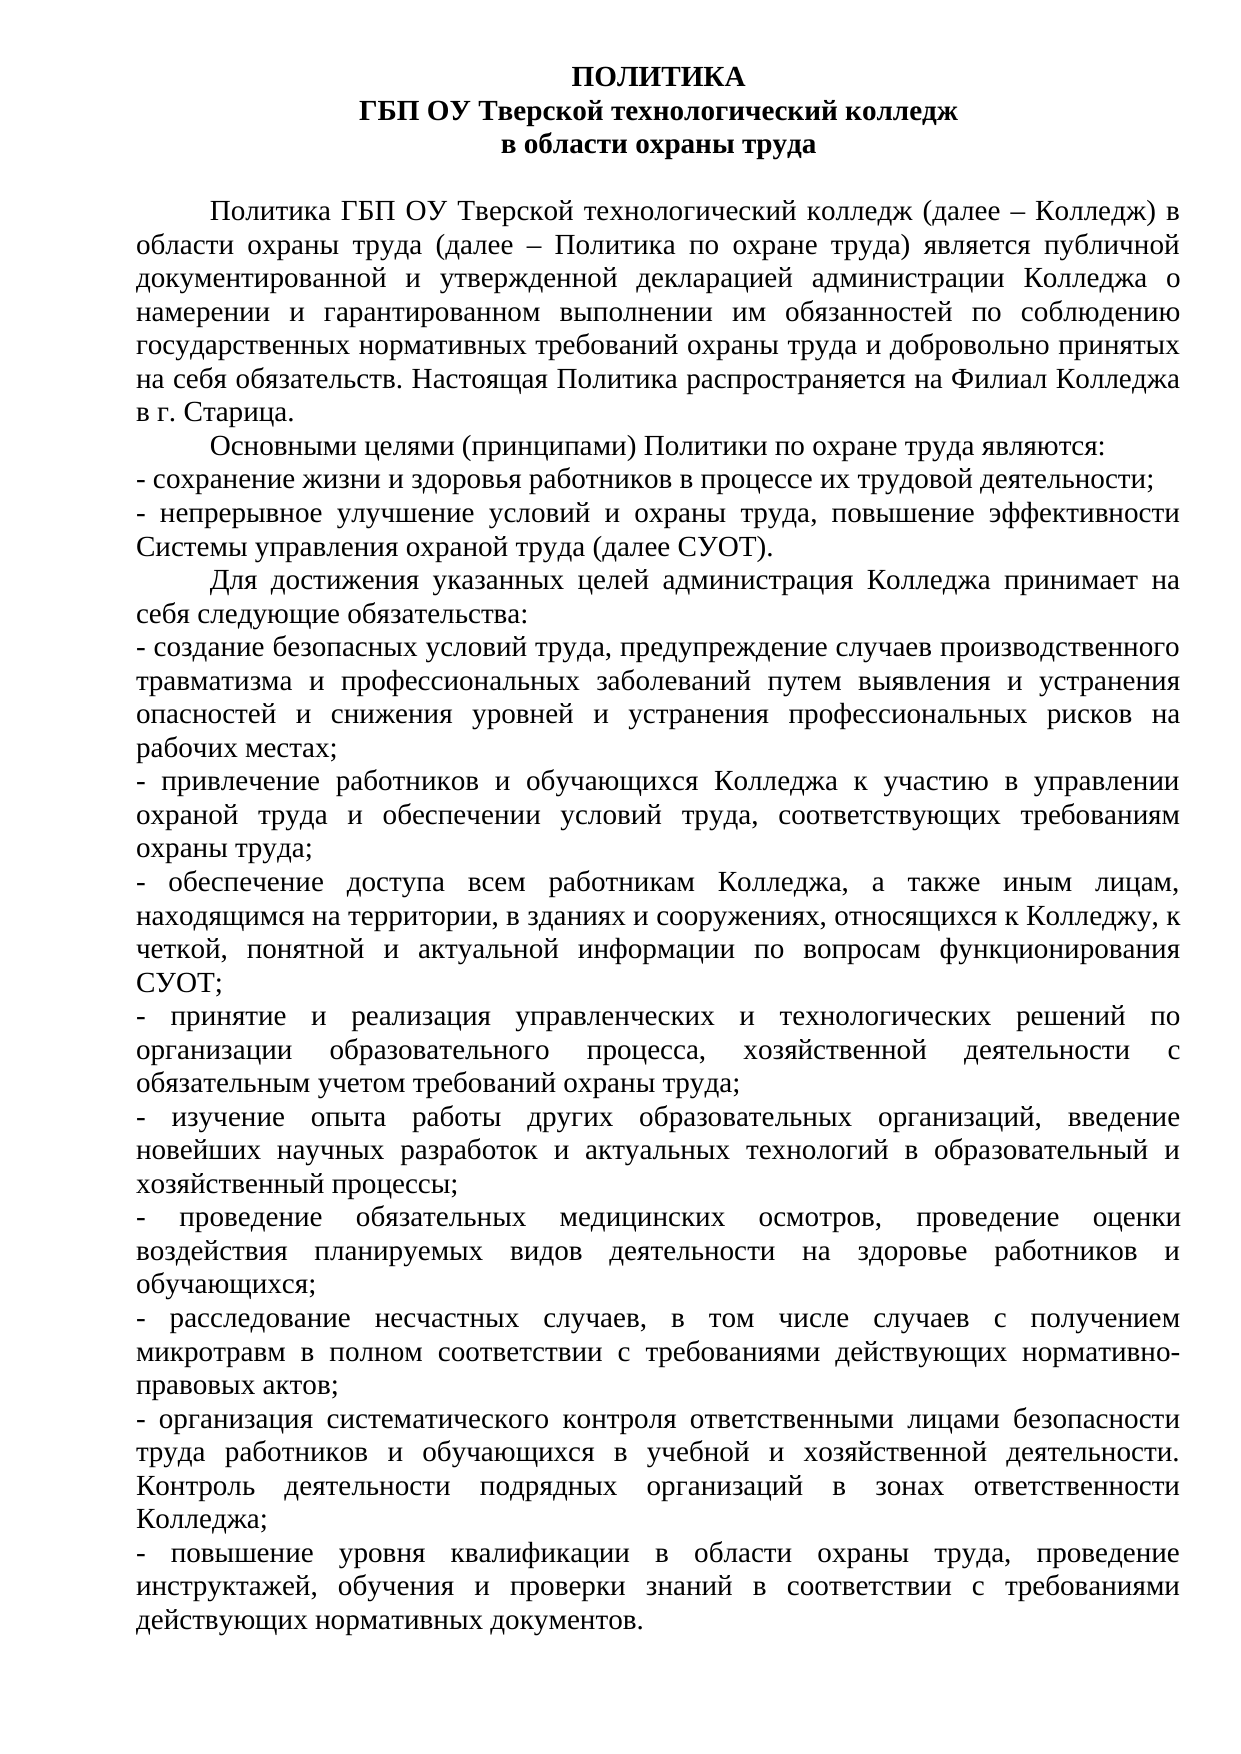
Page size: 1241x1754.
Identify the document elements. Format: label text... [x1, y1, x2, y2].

text Для достижения указанных целей администрация Колледжа принимает на себя следующие обязательства: [136, 562, 1181, 629]
text - расследование несчастных случаев, в том числе случаев с получением микротравм в полном соответствии с требованиями действующих нормативно-правовых актов; [136, 1300, 1181, 1401]
text - проведение обязательных медицинских осмотров, проведение оценки воздействия планируемых видов деятельности на здоровье работников и обучающихся; [136, 1199, 1181, 1300]
text Основными целями (принципами) Политики по охране труда являются: [136, 428, 1181, 462]
text - сохранение жизни и здоровья работников в процессе их трудовой деятельности; [136, 462, 1181, 495]
text в области охраны труда [136, 126, 1181, 160]
text - принятие и реализация управленческих и технологических решений по организации образовательного процесса, хозяйственной деятельности с обязательным учетом требований охраны труда; [136, 998, 1181, 1099]
text - привлечение работников и обучающихся Колледжа к участию в управлении охраной труда и обеспечении условий труда, соответствующих требованиям охраны труда; [136, 763, 1181, 864]
text - создание безопасных условий труда, предупреждение случаев производственного травматизма и профессиональных заболеваний путем выявления и устранения опасностей и снижения уровней и устранения профессиональных рисков на рабочих местах; [136, 629, 1181, 763]
text - обеспечение доступа всем работникам Колледжа, а также иным лицам, находящимся на территории, в зданиях и сооружениях, относящихся к Колледжу, к четкой, понятной и актуальной информации по вопросам функционирования СУОТ; [136, 864, 1181, 998]
text - непрерывное улучшение условий и охраны труда, повышение эффективности Системы управления охраной труда (далее СУОТ). [136, 495, 1181, 562]
text - изучение опыта работы других образовательных организаций, введение новейших научных разработок и актуальных технологий в образовательный и хозяйственный процессы; [136, 1099, 1181, 1199]
text Политика ГБП ОУ Тверской технологический колледж (далее – Колледж) в области охраны труда (далее – Политика по охране труда) является публичной документированной и утвержденной декларацией администрации Колледжа о намерении и гарантированном выполнении им обязанностей по соблюдению государственных нормативных требований охраны труда и добровольно принятых на себя обязательств. Настоящая Политика распространяется на Филиал Колледжа в г. Старица. [136, 193, 1181, 428]
text ПОЛИТИКА [136, 59, 1181, 93]
text - организация систематического контроля ответственными лицами безопасности труда работников и обучающихся в учебной и хозяйственной деятельности. Контроль деятельности подрядных организаций в зонах ответственности Колледжа; [136, 1401, 1181, 1535]
text - повышение уровня квалификации в области охраны труда, проведение инструктажей, обучения и проверки знаний в соответствии с требованиями действующих нормативных документов. [136, 1535, 1181, 1636]
text ГБП ОУ Тверской технологический колледж [136, 93, 1181, 126]
